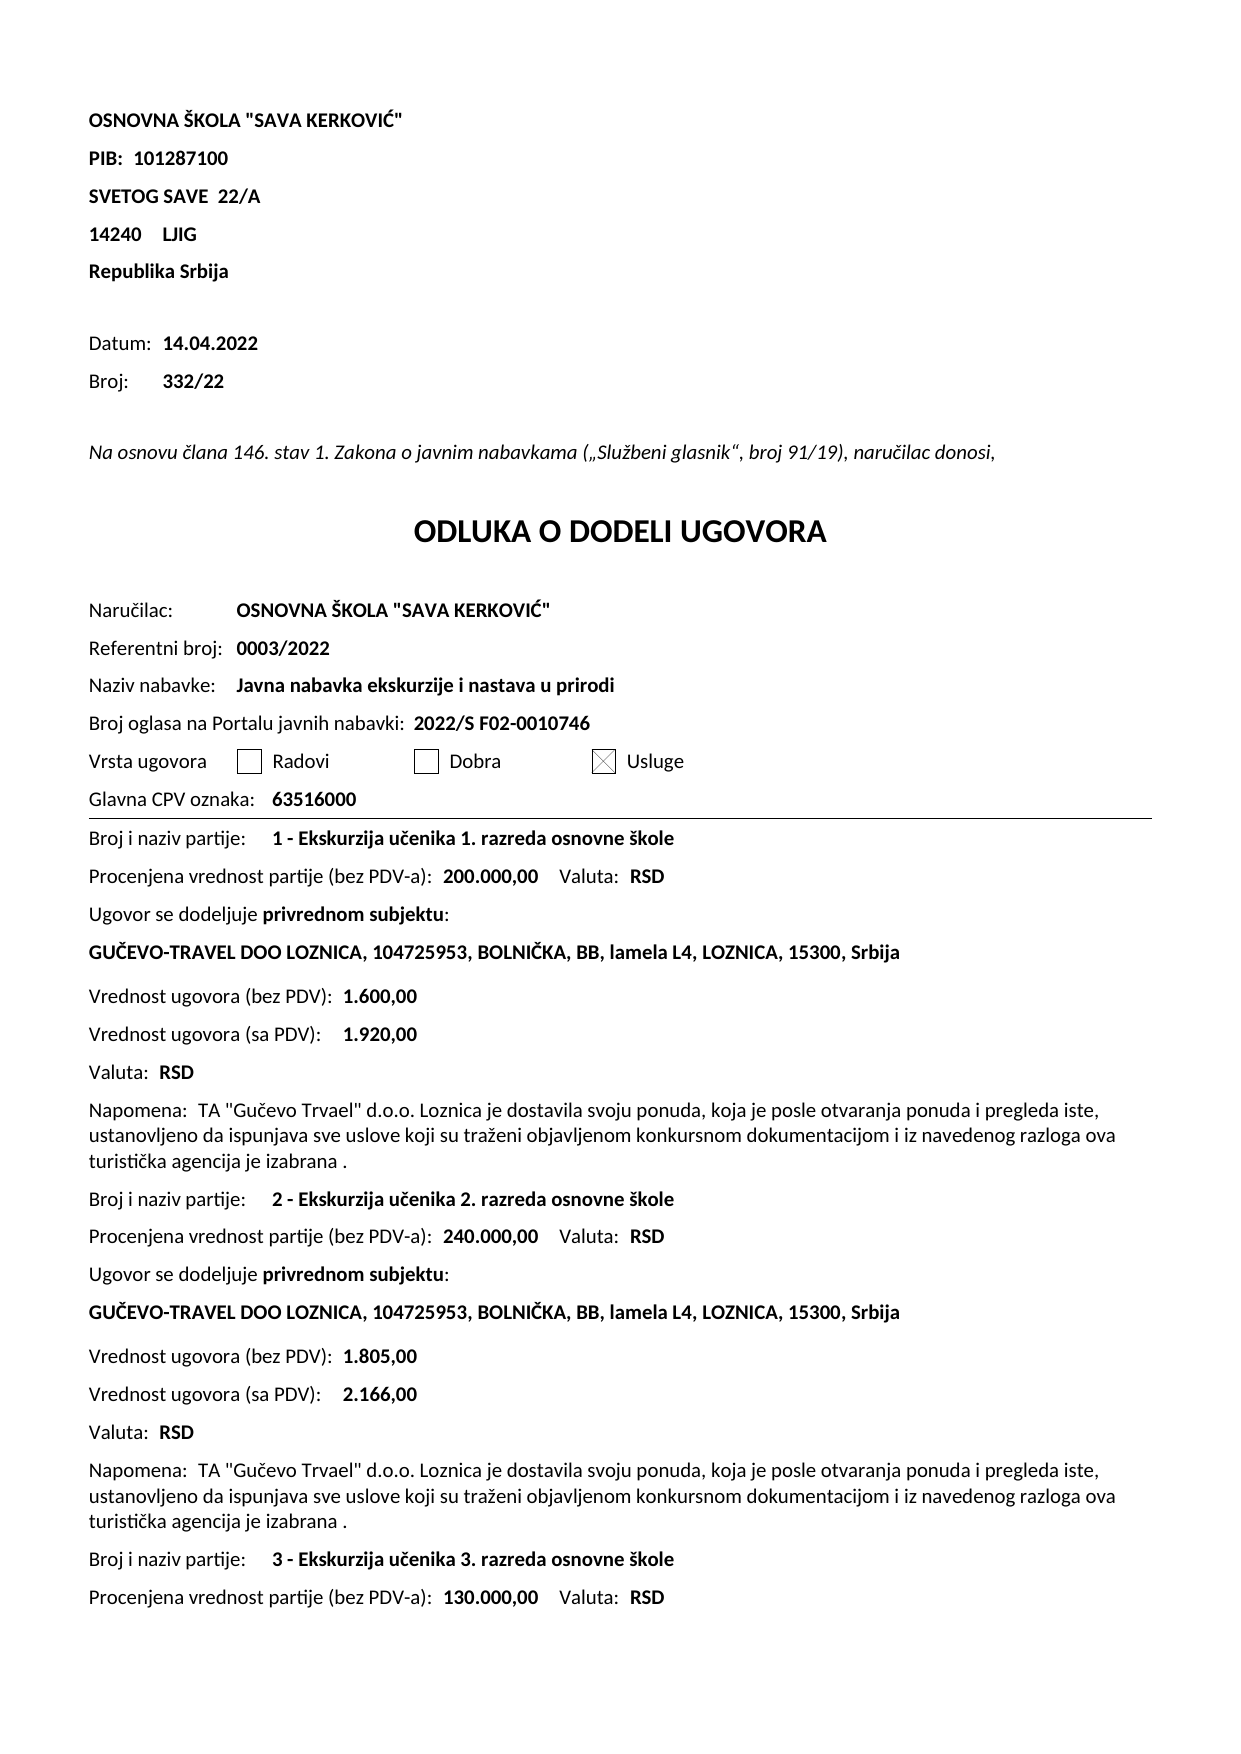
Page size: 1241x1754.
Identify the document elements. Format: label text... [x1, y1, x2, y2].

text Republika Srbija [89, 259, 1152, 284]
text Datum: 14.04.2022 [89, 330, 1152, 355]
text Broj oglasa na Portalu javnih nabavki: 2022/S F02-0010746 [89, 711, 1152, 736]
text 14240 LJIG [89, 221, 1152, 246]
text PIB: 101287100 [89, 145, 1152, 170]
text Naručilac: OSNOVNA ŠKOLA "SAVA KERKOVIĆ" [89, 597, 1152, 622]
text Na osnovu člana 146. stav 1. Zakona o javnim nabavkama („Službeni glasnik“, broj 91/19), naručilac donosi, [89, 439, 1152, 464]
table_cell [89, 1540, 1152, 1630]
table_cell Broj i naziv partije: 2 - Ekskurzija učenika 2. razreda osnovne škole Procenjena vrednost partije (bez PDV-a): 240.000,00 Valuta: RSD Ugovor se dodeljuje privrednom subjektu: Vrednost ugovora (bez PDV): 1.805,00 Vrednost ugovora (sa PDV): 2.166,00 Valuta: RSD Napomena: TA "Gučevo Trvael" d.o.o. Loznica je dostavila svoju ponuda, koja je posle otvaranja ponuda i pregleda iste, ustanovljeno da ispunjava sve uslove koji su traženi objavljenom konkursnom dokumentacijom i iz navedenog razloga ova turistička agencija je izabrana . [89, 1180, 1152, 1540]
text Glavna CPV oznaka: 63516000 [89, 786, 1152, 812]
text Vrsta ugovora Radovi Dobra Usluge [89, 748, 1152, 774]
table_header Broj i naziv partije: 1 - Ekskurzija učenika 1. razreda osnovne škole Procenjena vrednost partije (bez PDV-a): 200.000,00 Valuta: RSD Ugovor se dodeljuje privrednom subjektu: Vrednost ugovora (bez PDV): 1.600,00 Vrednost ugovora (sa PDV): 1.920,00 Valuta: RSD Napomena: TA "Gučevo Trvael" d.o.o. Loznica je dostavila svoju ponuda, koja je posle otvaranja ponuda i pregleda iste, ustanovljeno da ispunjava sve uslove koji su traženi objavljenom konkursnom dokumentacijom i iz navedenog razloga ova turistička agencija je izabrana . [89, 819, 1152, 1179]
text SVETOG SAVE 22/A [89, 183, 1152, 208]
text Referentni broj: 0003/2022 [89, 635, 1152, 660]
text OSNOVNA ŠKOLA "SAVA KERKOVIĆ" [89, 107, 1152, 132]
text Naziv nabavke: Javna nabavka ekskurzije i nastava u prirodi [89, 673, 1152, 698]
text ODLUKA O DODELI UGOVORA [89, 510, 1152, 551]
text Broj: 332/22 [89, 368, 1152, 393]
